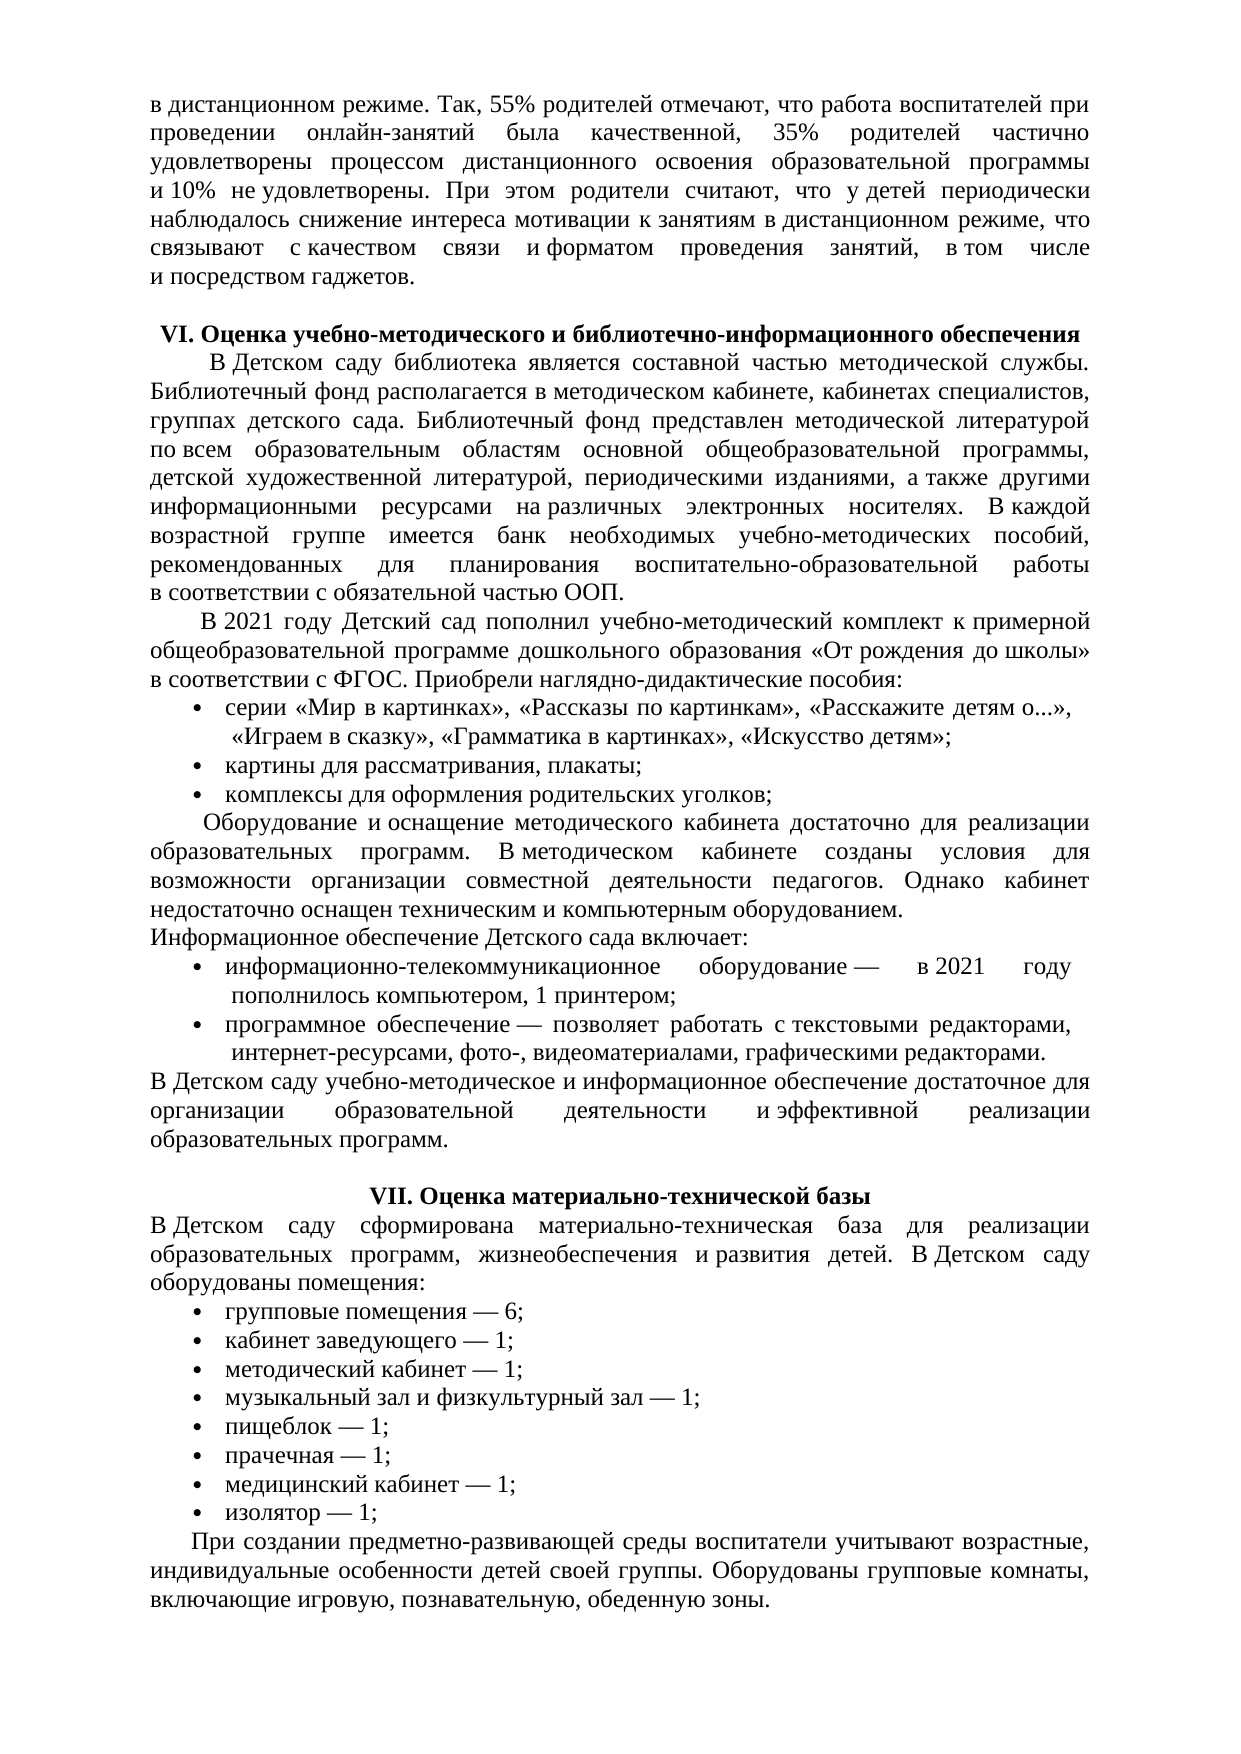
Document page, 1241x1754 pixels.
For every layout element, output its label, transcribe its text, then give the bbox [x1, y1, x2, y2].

list групповые помещения — 6; [194, 1296, 1071, 1325]
list кабинет заведующего — 1; [194, 1325, 1071, 1354]
text В 2021 году Детский сад пополнил учебно-методический комплект к примерной общеобразовательной программе дошкольного образования «От рождения до школы» в соответствии с ФГОС. Приобрели наглядно-дидактические пособия: [150, 606, 1090, 692]
text При создании предметно-развивающей среды воспитатели учитывают возрастные, индивидуальные особенности детей своей группы. Оборудованы групповые комнаты, включающие игровую, познавательную, обеденную зоны. [150, 1526, 1090, 1612]
list пищеблок — 1; [194, 1411, 1071, 1440]
list методический кабинет — 1; [194, 1354, 1071, 1382]
list изолятор — 1; [194, 1497, 1071, 1526]
list прачечная — 1; [194, 1440, 1071, 1469]
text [150, 89, 1090, 290]
text Оборудование и оснащение методического кабинета достаточно для реализации образовательных программ. В методическом кабинете созданы условия для возможности организации совместной деятельности педагогов. Однако кабинет недостаточно оснащен техническим и компьютерным оборудованием. [150, 807, 1090, 922]
list медицинский кабинет — 1; [194, 1469, 1071, 1497]
text Информационное обеспечение Детского сада включает: [150, 922, 1090, 951]
list информационно-телекоммуникационное оборудование — в 2021 году пополнилось компьютером, 1 принтером; [194, 951, 1071, 1009]
text В Детском саду учебно-методическое и информационное обеспечение достаточное для организации образовательной деятельности и эффективной реализации образовательных программ. [150, 1066, 1090, 1152]
text VII. Оценка материально-технической базы [150, 1181, 1090, 1210]
list программное обеспечение — позволяет работать с текстовыми редакторами, интернет-ресурсами, фото-, видеоматериалами, графическими редакторами. [194, 1009, 1071, 1066]
text В Детском саду сформирована материально-техническая база для реализации образовательных программ, жизнеобеспечения и развития детей. В Детском саду оборудованы помещения: [150, 1210, 1090, 1296]
list комплексы для оформления родительских уголков; [194, 779, 1071, 807]
list картины для рассматривания, плакаты; [194, 750, 1071, 779]
list музыкальный зал и физкультурный зал — 1; [194, 1382, 1071, 1411]
text В Детском саду библиотека является составной частью методической службы. Библиотечный фонд располагается в методическом кабинете, кабинетах специалистов, группах детского сада. Библиотечный фонд представлен методической литературой по всем образовательным областям основной общеобразовательной программы, детской художественной литературой, периодическими изданиями, а также другими информационными ресурсами на различных электронных носителях. В каждой возрастной группе имеется банк необходимых учебно-методических пособий, рекомендованных для планирования воспитательно-образовательной работы в соответствии с обязательной частью ООП. [150, 347, 1090, 606]
list серии «Мир в картинках», «Рассказы по картинкам», «Расскажите детям о...», «Играем в сказку», «Грамматика в картинках», «Искусство детям»; [194, 692, 1071, 750]
text VI. Оценка учебно-методического и библиотечно-информационного обеспечения [150, 319, 1090, 347]
